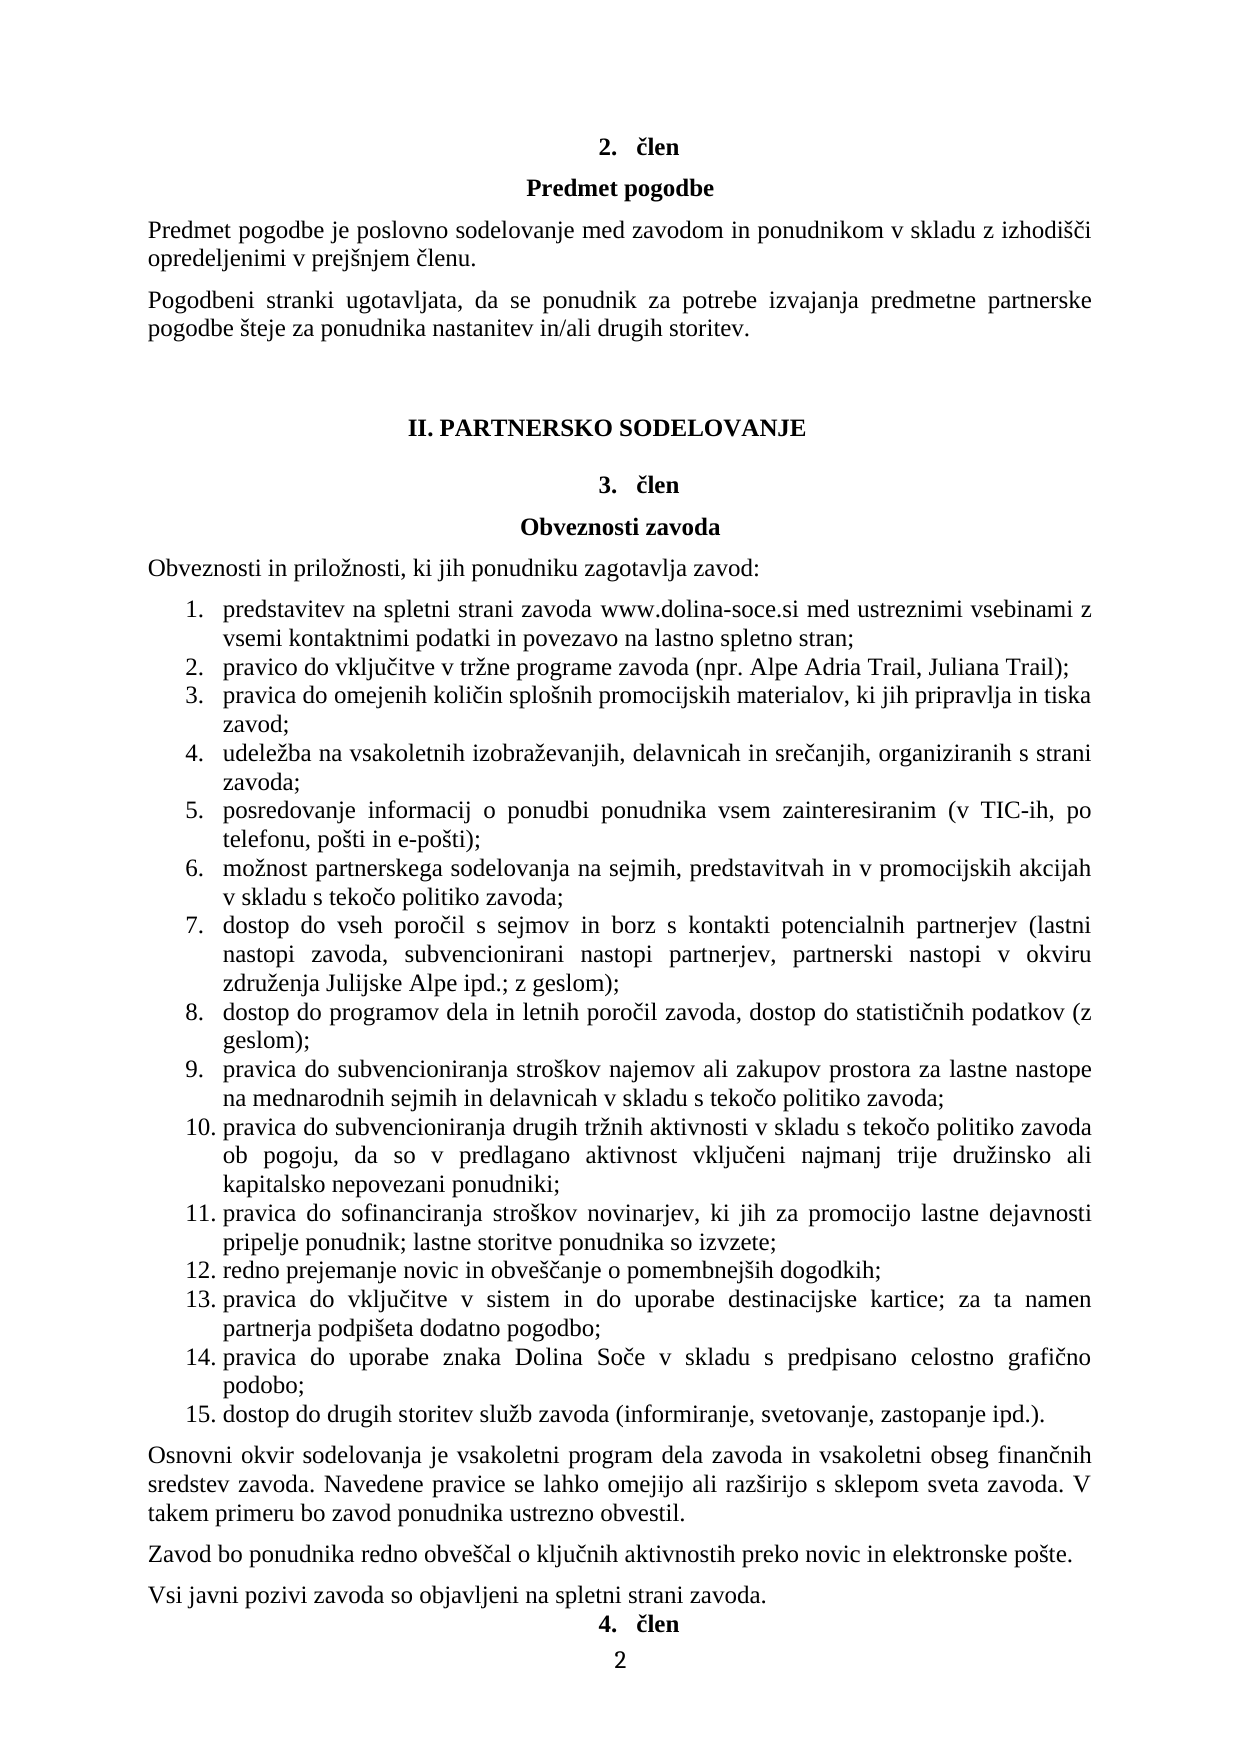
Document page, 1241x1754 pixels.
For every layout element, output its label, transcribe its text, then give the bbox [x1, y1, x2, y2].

list dostop do programov dela in letnih poročil zavoda, dostop do statističnih podatkov (z geslom); [185, 997, 1092, 1054]
list pravica do omejenih količin splošnih promocijskih materialov, ki jih pripravlja in tiska zavod; [185, 681, 1092, 738]
subtitle člen [185, 1609, 1092, 1638]
list pravica do uporabe znaka Dolina Soče v skladu s predpisano celostno grafično podobo; [185, 1342, 1092, 1399]
text Osnovni okvir sodelovanja je vsakoletni program dela zavoda in vsakoletni obseg finančnih sredstev zavoda. Navedene pravice se lahko omejijo ali razširijo s sklepom sveta zavoda. V takem primeru bo zavod ponudnika ustrezno obvestil. [148, 1441, 1092, 1527]
list pravica do subvencioniranja drugih tržnih aktivnosti v skladu s tekočo politiko zavoda ob pogoju, da so v predlagano aktivnost vključeni najmanj trije družinsko ali kapitalsko nepovezani ponudniki; [185, 1112, 1092, 1198]
text Vsi javni pozivi zavoda so objavljeni na spletni strani zavoda. [148, 1581, 1092, 1609]
text Obveznosti in priložnosti, ki jih ponudniku zagotavlja zavod: [148, 553, 1092, 582]
list predstavitev na spletni strani zavoda www.dolina-soce.si med ustreznimi vsebinami z vsemi kontaktnimi podatki in povezavo na lastno spletno stran; [185, 594, 1092, 652]
text Pogodbeni stranki ugotavljata, da se ponudnik za potrebe izvajanja predmetne partnerske pogodbe šteje za ponudnika nastanitev in/ali drugih storitev. [148, 285, 1092, 342]
list posredovanje informacij o ponudbi ponudnika vsem zainteresiranim (v TIC-ih, po telefonu, pošti in e-pošti); [185, 796, 1092, 853]
list pravico do vključitve v tržne programe zavoda (npr. Alpe Adria Trail, Juliana Trail); [185, 652, 1092, 681]
list pravica do sofinanciranja stroškov novinarjev, ki jih za promocijo lastne dejavnosti pripelje ponudnik; lastne storitve ponudnika so izvzete; [185, 1198, 1092, 1256]
text Zavod bo ponudnika redno obveščal o ključnih aktivnostih preko novic in elektronske pošte. [148, 1539, 1092, 1568]
list možnost partnerskega sodelovanja na sejmih, predstavitvah in v promocijskih akcijah v skladu s tekočo politiko zavoda; [185, 853, 1092, 911]
list dostop do drugih storitev služb zavoda (informiranje, svetovanje, zastopanje ipd.). [185, 1399, 1092, 1428]
text Obveznosti zavoda [148, 512, 1092, 541]
list dostop do vseh poročil s sejmov in borz s kontakti potencialnih partnerjev (lastni nastopi zavoda, subvencionirani nastopi partnerjev, partnerski nastopi v okviru združenja Julijske Alpe ipd.; z geslom); [185, 911, 1092, 997]
list pravica do subvencioniranja stroškov najemov ali zakupov prostora za lastne nastope na mednarodnih sejmih in delavnicah v skladu s tekočo politiko zavoda; [185, 1054, 1092, 1112]
list redno prejemanje novic in obveščanje o pomembnejših dogodkih; [185, 1256, 1092, 1284]
text Predmet pogodbe [148, 173, 1092, 202]
subtitle člen [185, 132, 1092, 161]
subtitle člen [185, 471, 1092, 499]
subtitle PARTNERSKO SODELOVANJE [148, 413, 1092, 441]
text Predmet pogodbe je poslovno sodelovanje med zavodom in ponudnikom v skladu z izhodišči opredeljenimi v prejšnjem členu. [148, 215, 1092, 272]
list udeležba na vsakoletnih izobraževanjih, delavnicah in srečanjih, organiziranih s strani zavoda; [185, 738, 1092, 796]
list pravica do vključitve v sistem in do uporabe destinacijske kartice; za ta namen partnerja podpišeta dodatno pogodbo; [185, 1284, 1092, 1342]
